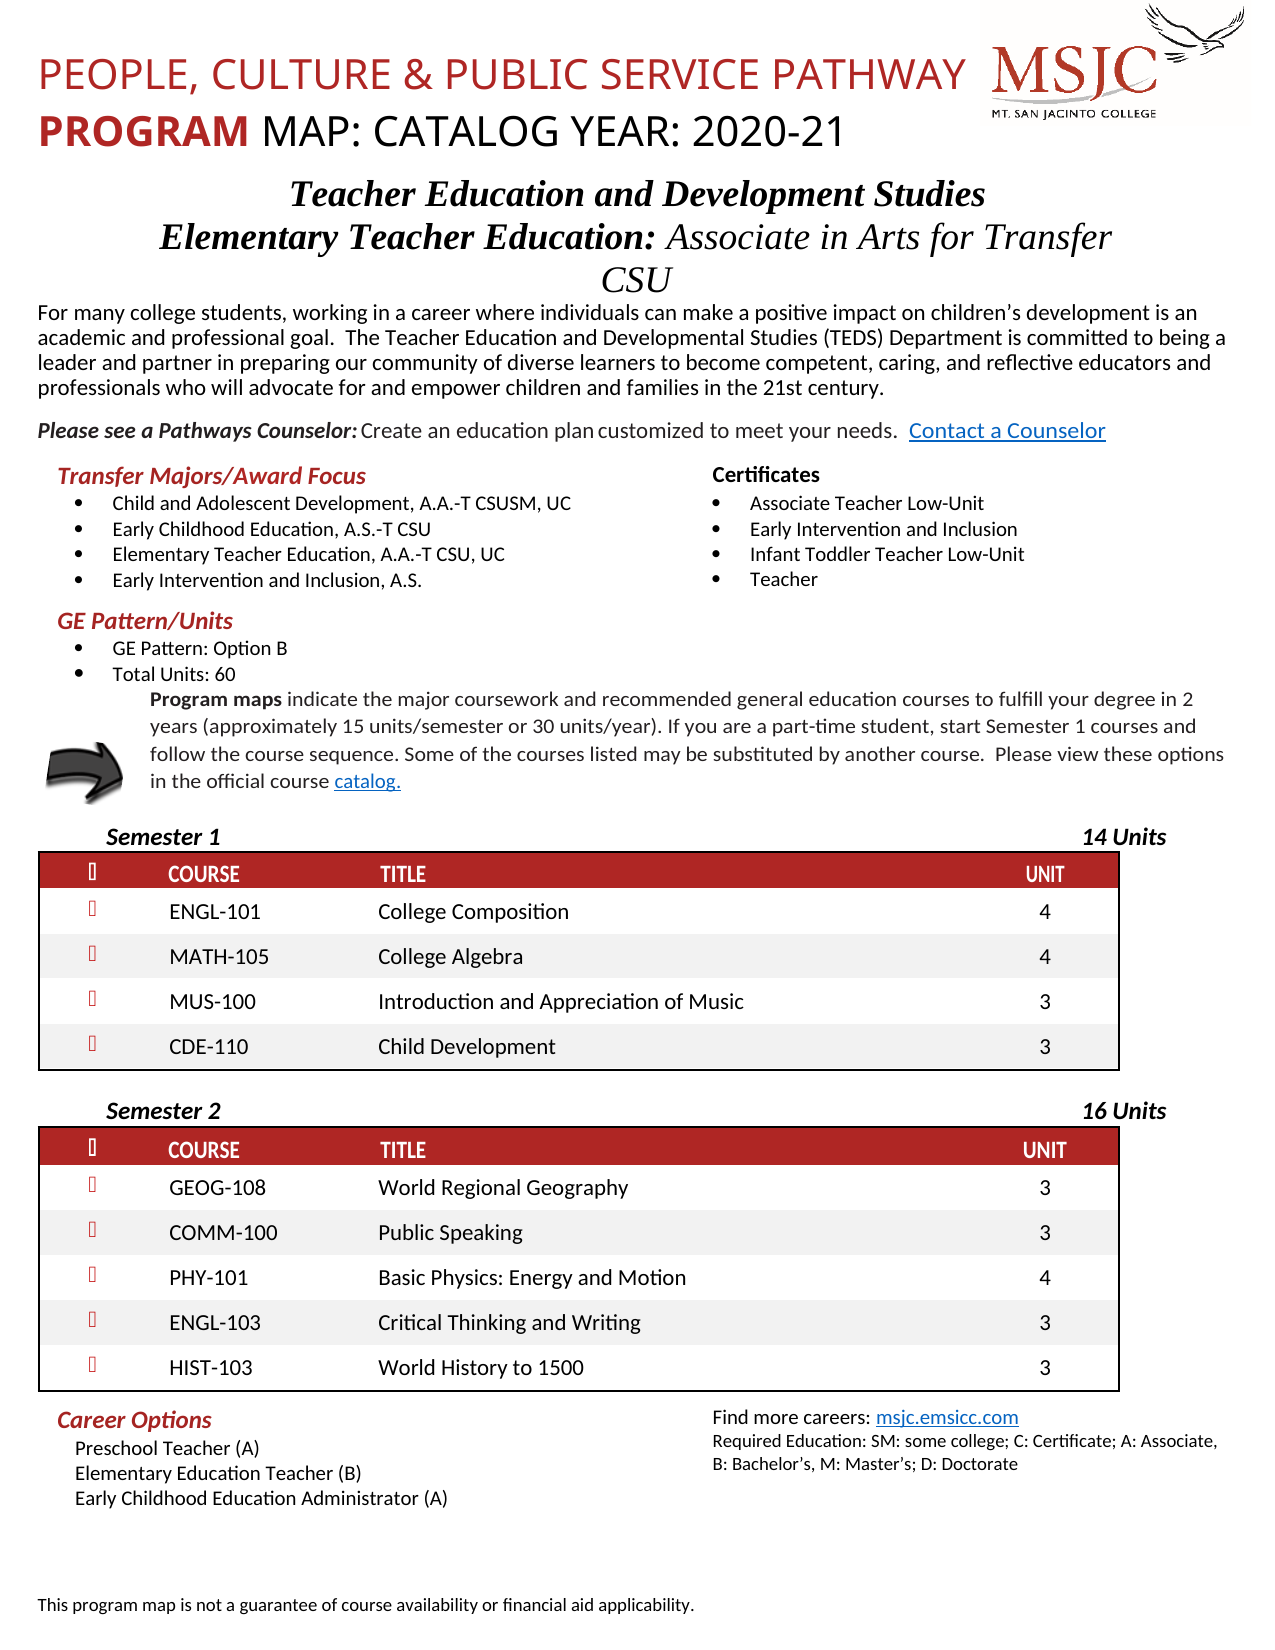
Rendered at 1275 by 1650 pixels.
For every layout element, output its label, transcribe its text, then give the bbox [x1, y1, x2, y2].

list Early Intervention and Inclusion [712, 516, 1237, 541]
table_cell CDE-110 [157, 1024, 369, 1068]
table_cell [40, 1345, 157, 1390]
table_cell World Regional Geography [369, 1165, 981, 1210]
text Teacher Education and Development Studies [37, 171, 1237, 214]
subtitle Career Options [57, 1404, 600, 1435]
table_cell 4 [981, 1255, 1118, 1300]
table_header COURSE [157, 1128, 369, 1165]
picture [43, 735, 128, 809]
table_header [40, 853, 157, 888]
table_cell 3 [981, 979, 1118, 1023]
text Semester 1 14 Units [37, 821, 1237, 851]
table_cell HIST-103 [157, 1345, 369, 1390]
table_cell GEOG-108 [157, 1165, 369, 1210]
list Teacher [712, 567, 1237, 592]
table_cell 3 [981, 1024, 1118, 1068]
table_cell [40, 1255, 157, 1300]
text Please see a Pathways Counselor: Create an education plan customized to meet your needs. Contact a Counselor [37, 418, 1237, 443]
table_cell MUS-100 [157, 979, 369, 1023]
text Program maps indicate the major coursework and recommended general education courses to fulfill your degree in 2 years (approximately 15 units/semester or 30 units/year). If you are a part-time student, start Semester 1 courses and follow the course sequence. Some of the courses listed may be substituted by another course. Please view these options in the official course catalog. [150, 686, 1237, 794]
text CSU [37, 257, 1237, 300]
table_cell Basic Physics: Energy and Motion [369, 1255, 981, 1300]
list Infant Toddler Teacher Low-Unit [712, 541, 1237, 567]
table_cell ENGL-101 [157, 889, 369, 933]
text For many college students, working in a career where individuals can make a positive impact on children’s development is an academic and professional goal. The Teacher Education and Developmental Studies (TEDS) Department is committed to being a leader and partner in preparing our community of diverse learners to become competent, caring, and reflective educators and professionals who will advocate for and empower children and families in the 21st century. [37, 300, 1237, 402]
table_cell College Composition [369, 889, 981, 933]
list Elementary Teacher Education, A.A.-T CSU, UC [75, 541, 600, 567]
table_cell 3 [981, 1300, 1118, 1345]
list Child and Adolescent Development, A.A.-T CSUSM, UC [75, 491, 600, 516]
table_header UNIT [981, 853, 1118, 888]
table_cell [40, 979, 157, 1023]
table_cell Introduction and Appreciation of Music [369, 979, 981, 1023]
list Total Units: 60 [75, 661, 600, 686]
table_cell [40, 1024, 157, 1068]
table_header TITLE [369, 1128, 981, 1165]
table_cell [40, 934, 157, 978]
list Early Childhood Education, A.S.-T CSU [75, 516, 600, 541]
table_cell PHY-101 [157, 1255, 369, 1300]
table_cell College Algebra [369, 934, 981, 978]
table_cell [40, 1165, 157, 1210]
list Associate Teacher Low-Unit [712, 490, 1237, 516]
table_cell [40, 1210, 157, 1255]
table_cell 4 [981, 934, 1118, 978]
table_header TITLE [369, 853, 981, 888]
text Semester 2 16 Units [37, 1096, 1237, 1126]
table_cell ENGL-103 [157, 1300, 369, 1345]
list GE Pattern: Option B [75, 635, 600, 661]
table_cell MATH-105 [157, 934, 369, 978]
table_cell [40, 889, 157, 933]
table_header UNIT [981, 1128, 1118, 1165]
subtitle GE Pattern/Units [57, 605, 600, 635]
subtitle Transfer Majors/Award Focus [57, 460, 600, 491]
text Early Childhood Education Administrator (A) [75, 1486, 600, 1511]
table_cell 3 [981, 1345, 1118, 1390]
table_cell COMM-100 [157, 1210, 369, 1255]
text Required Education: SM: some college; C: Certificate; A: Associate, B: Bachelor’s, M: Master’s; D: Doctorate [712, 1430, 1237, 1476]
table_cell 3 [981, 1210, 1118, 1255]
table_cell Public Speaking [369, 1210, 981, 1255]
list Early Intervention and Inclusion, A.S. [75, 567, 600, 592]
text Find more careers: msjc.emsicc.com [712, 1404, 1237, 1430]
table_cell 3 [981, 1165, 1118, 1210]
table_cell [40, 1300, 157, 1345]
text Preschool Teacher (A) [75, 1435, 600, 1460]
text Elementary Education Teacher (B) [75, 1460, 600, 1486]
picture [979, 0, 1252, 126]
table_cell World History to 1500 [369, 1345, 981, 1390]
text Elementary Teacher Education: Associate in Arts for Transfer [37, 214, 1237, 257]
table_cell Child Development [369, 1024, 981, 1068]
text Certificates [712, 460, 1237, 488]
table_header [40, 1128, 157, 1165]
table_header COURSE [157, 853, 369, 888]
table_cell 4 [981, 889, 1118, 933]
table_cell Critical Thinking and Writing [369, 1300, 981, 1345]
